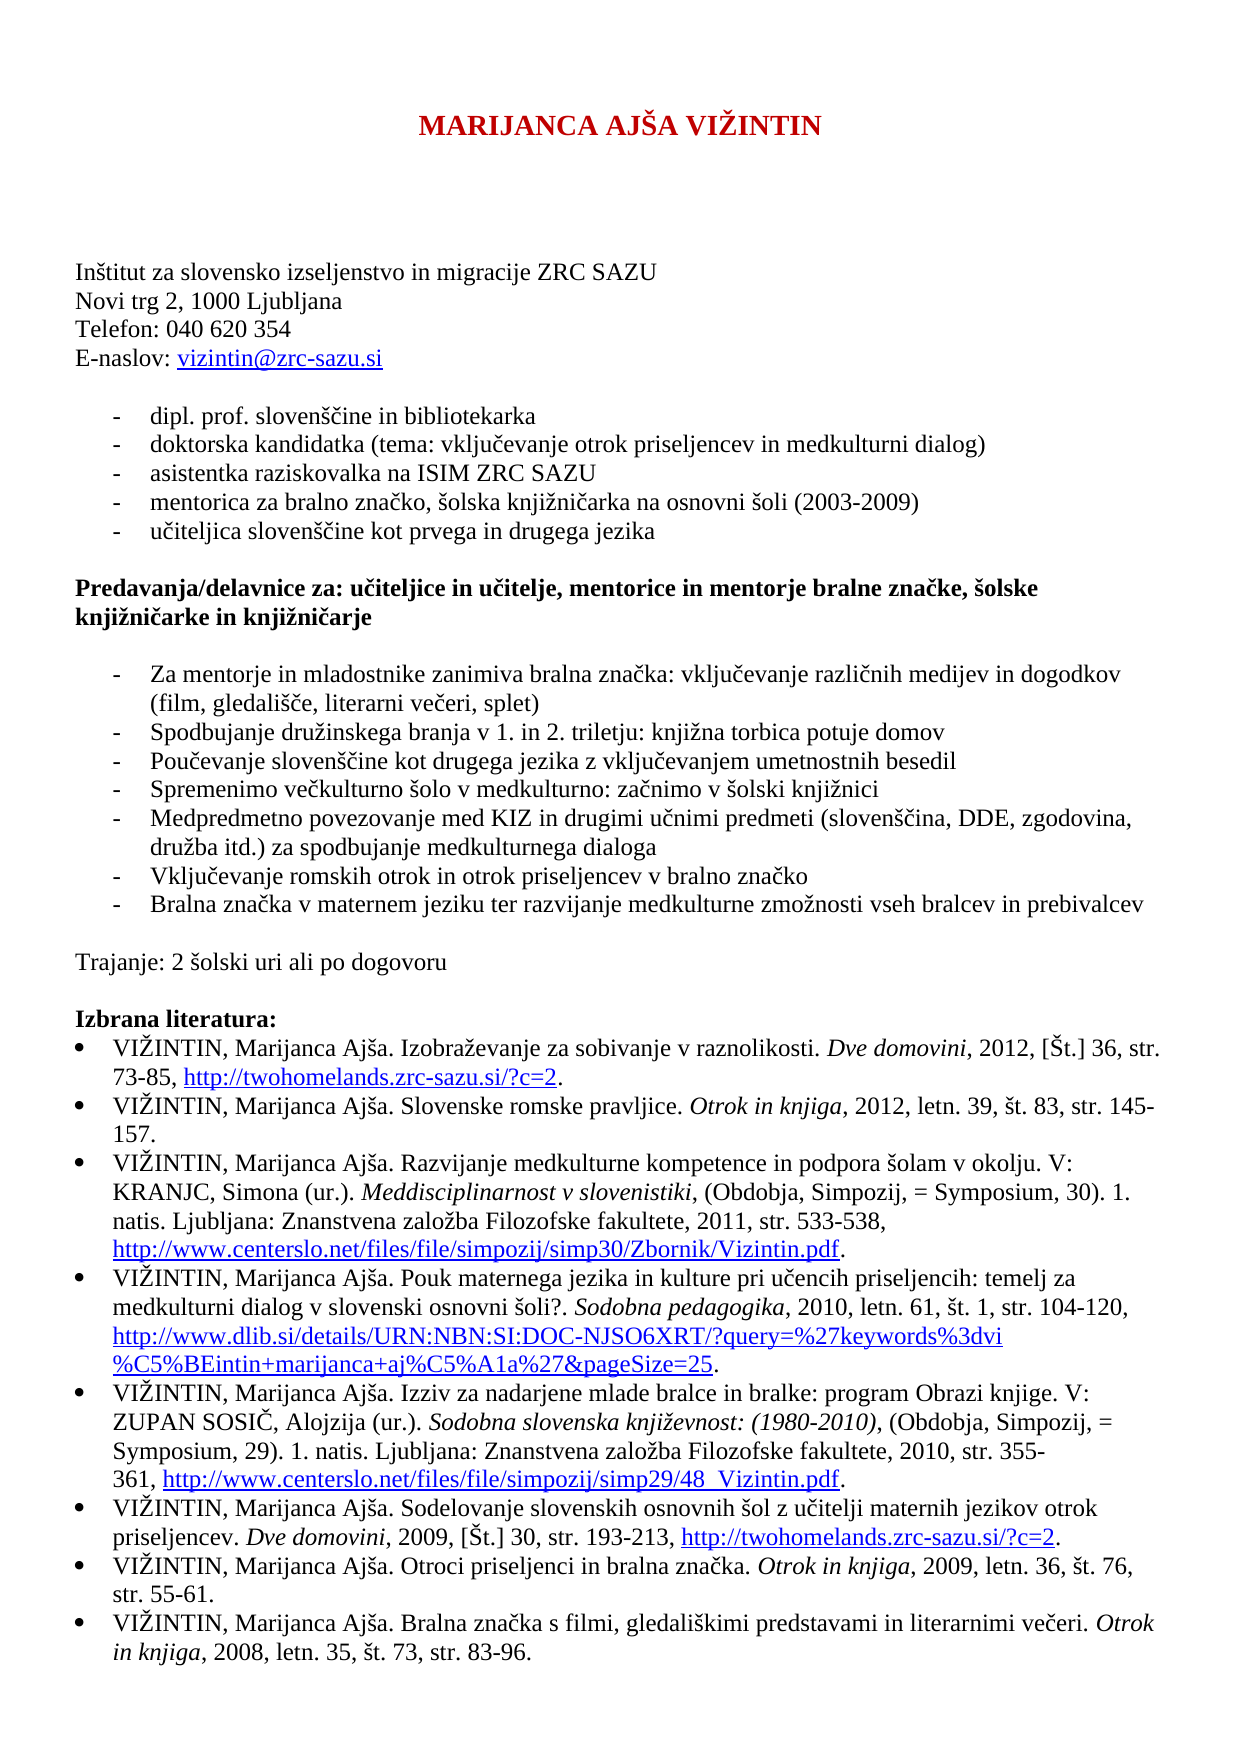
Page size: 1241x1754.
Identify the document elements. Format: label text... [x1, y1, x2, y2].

list učiteljica slovenščine kot prvega in drugega jezika [112, 516, 1165, 544]
text Telefon: 040 620 354 [75, 314, 1165, 343]
list Za mentorje in mladostnike zanimiva bralna značka: vključevanje različnih medijev in dogodkov (film, gledališče, literarni večeri, splet) [112, 659, 1165, 717]
list VIŽINTIN, Marijanca Ajša. Izziv za nadarjene mlade bralce in bralke: program Obrazi knjige. V: ZUPAN SOSIČ, Alojzija (ur.). Sodobna slovenska književnost: (1980-2010), (Obdobja, Simpozij, = Symposium, 29). 1. natis. Ljubljana: Znanstvena založba Filozofske fakultete, 2010, str. 355-361, http://www.centerslo.net/files/file/simpozij/simp29/48_Vizintin.pdf. [75, 1378, 1165, 1493]
text Predavanja/delavnice za: učiteljice in učitelje, mentorice in mentorje bralne značke, šolske knjižničarke in knjižničarje [75, 573, 1165, 631]
list VIŽINTIN, Marijanca Ajša. Izobraževanje za sobivanje v raznolikosti. Dve domovini, 2012, [Št.] 36, str. 73-85, http://twohomelands.zrc-sazu.si/?c=2. [75, 1033, 1165, 1091]
list VIŽINTIN, Marijanca Ajša. Pouk maternega jezika in kulture pri učencih priseljencih: temelj za medkulturni dialog v slovenski osnovni šoli?. Sodobna pedagogika, 2010, letn. 61, št. 1, str. 104-120, http://www.dlib.si/details/URN:NBN:SI:DOC-NJSO6XRT/?query=%27keywords%3dvi%C5%BEintin+marijanca+aj%C5%A1a%27&pageSize=25. [75, 1263, 1165, 1378]
text Inštitut za slovensko izseljenstvo in migracije ZRC SAZU [75, 257, 1165, 286]
list VIŽINTIN, Marijanca Ajša. Bralna značka s filmi, gledališkimi predstavami in literarnimi večeri. Otrok in knjiga, 2008, letn. 35, št. 73, str. 83-96. [75, 1608, 1165, 1666]
list dipl. prof. slovenščine in bibliotekarka [112, 401, 1165, 429]
list Vključevanje romskih otrok in otrok priseljencev v bralno značko [112, 861, 1165, 889]
list VIŽINTIN, Marijanca Ajša. Otroci priseljenci in bralna značka. Otrok in knjiga, 2009, letn. 36, št. 76, str. 55-61. [75, 1551, 1165, 1608]
text E-naslov: vizintin@zrc-sazu.si [75, 343, 1165, 372]
list doktorska kandidatka (tema: vključevanje otrok priseljencev in medkulturni dialog) [112, 429, 1165, 458]
list asistentka raziskovalka na ISIM ZRC SAZU [112, 458, 1165, 487]
list VIŽINTIN, Marijanca Ajša. Sodelovanje slovenskih osnovnih šol z učitelji maternih jezikov otrok priseljencev. Dve domovini, 2009, [Št.] 30, str. 193-213, http://twohomelands.zrc-sazu.si/?c=2. [75, 1493, 1165, 1551]
list Bralna značka v maternem jeziku ter razvijanje medkulturne zmožnosti vseh bralcev in prebivalcev [112, 889, 1165, 918]
list Spremenimo večkulturno šolo v medkulturno: začnimo v šolski knjižnici [112, 774, 1165, 803]
text Izbrana literatura: [75, 1004, 1165, 1033]
text MARIJANCA AJŠA VIŽINTIN [75, 108, 1165, 142]
list Spodbujanje družinskega branja v 1. in 2. triletju: knjižna torbica potuje domov [112, 717, 1165, 746]
list Medpredmetno povezovanje med KIZ in drugimi učnimi predmeti (slovenščina, DDE, zgodovina, družba itd.) za spodbujanje medkulturnega dialoga [112, 803, 1165, 861]
list Poučevanje slovenščine kot drugega jezika z vključevanjem umetnostnih besedil [112, 746, 1165, 774]
text Novi trg 2, 1000 Ljubljana [75, 286, 1165, 314]
text Trajanje: 2 šolski uri ali po dogovoru [75, 947, 1165, 976]
list VIŽINTIN, Marijanca Ajša. Razvijanje medkulturne kompetence in podpora šolam v okolju. V: KRANJC, Simona (ur.). Meddisciplinarnost v slovenistiki, (Obdobja, Simpozij, = Symposium, 30). 1. natis. Ljubljana: Znanstvena založba Filozofske fakultete, 2011, str. 533-538, http://www.centerslo.net/files/file/simpozij/simp30/Zbornik/Vizintin.pdf. [75, 1148, 1165, 1263]
list mentorica za bralno značko, šolska knjižničarka na osnovni šoli (2003-2009) [112, 487, 1165, 516]
list VIŽINTIN, Marijanca Ajša. Slovenske romske pravljice. Otrok in knjiga, 2012, letn. 39, št. 83, str. 145-157. [75, 1091, 1165, 1148]
